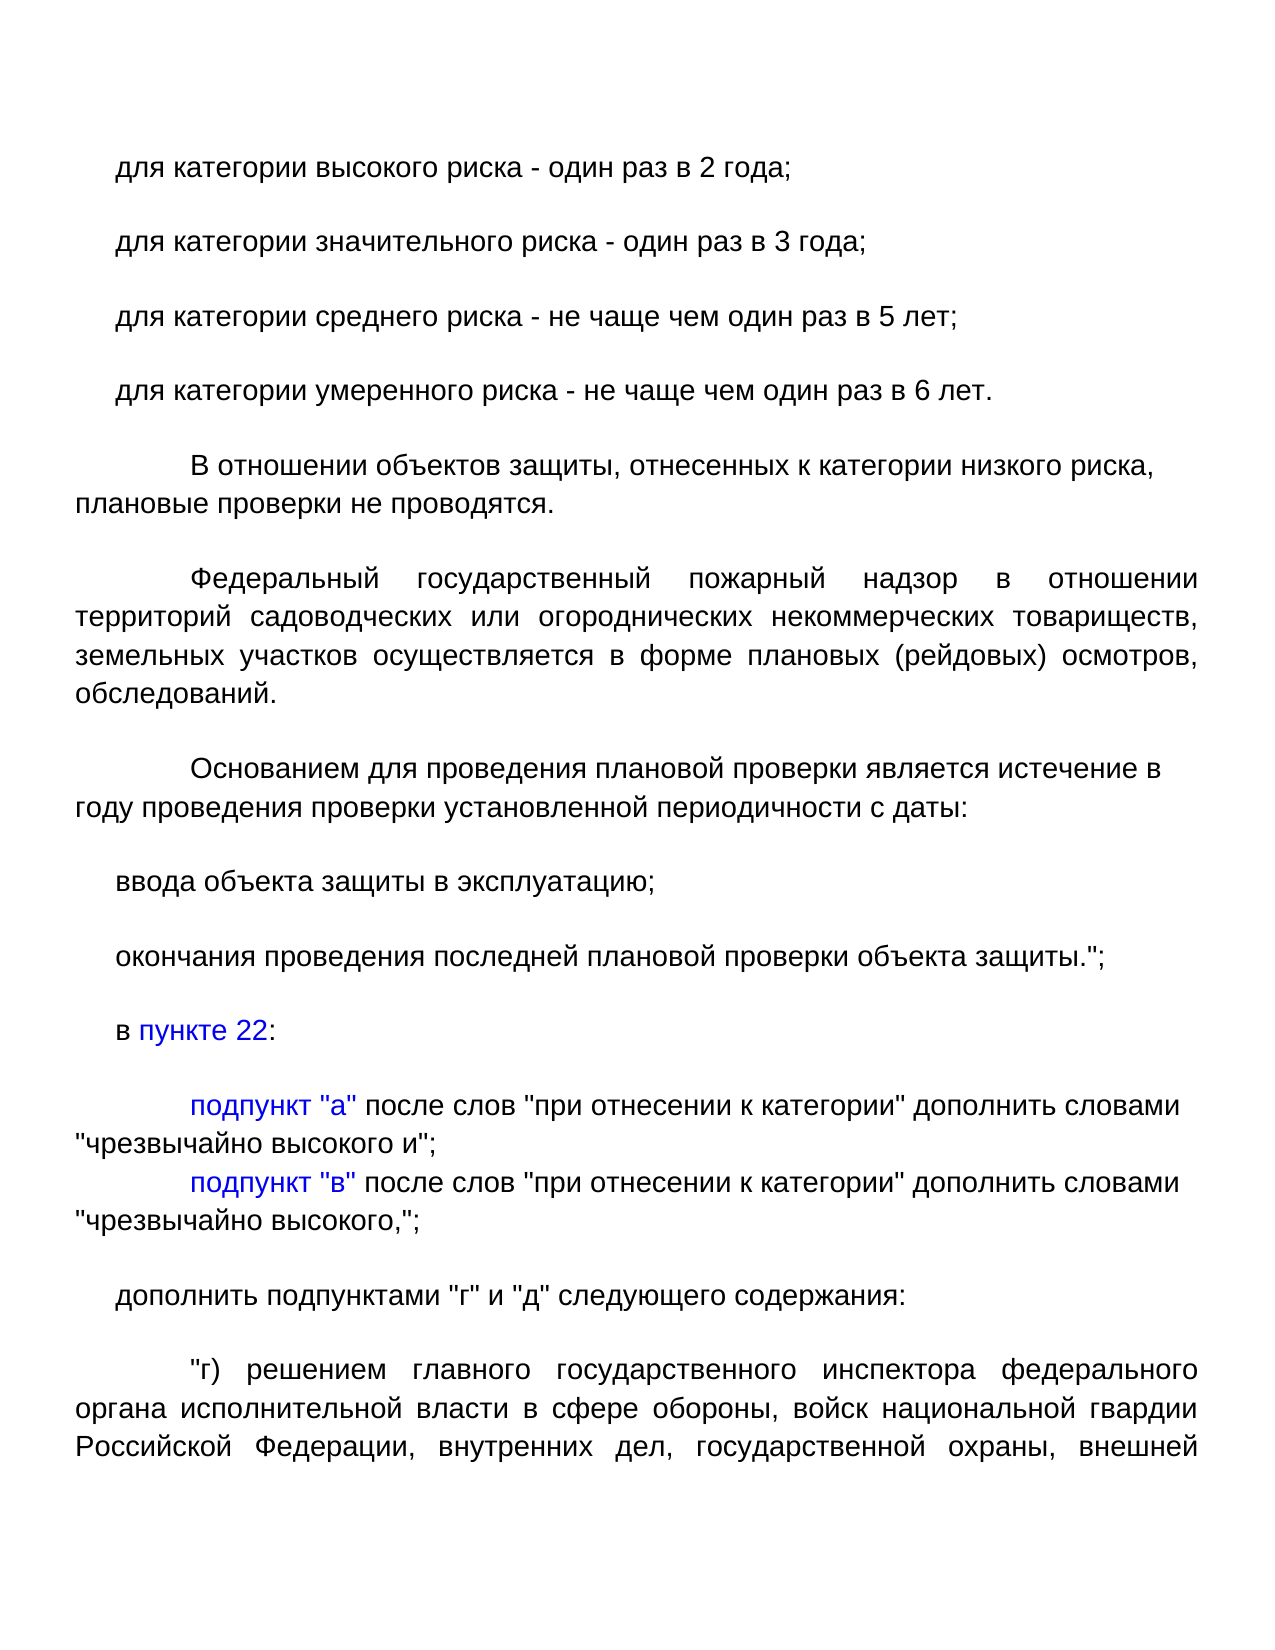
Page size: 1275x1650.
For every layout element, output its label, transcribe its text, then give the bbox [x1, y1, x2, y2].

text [75, 1352, 1199, 1463]
text В отношении объектов защиты, отнесенных к категории низкого риска, плановые проверки не проводятся. [75, 448, 1199, 520]
text подпункт "а" после слов "при отнесении к категории" дополнить словами "чрезвычайно высокого и"; [75, 1087, 1199, 1159]
text для категории умеренного риска - не чаще чем один раз в 6 лет. [115, 373, 1027, 407]
text Федеральный государственный пожарный надзор в отношении территорий садоводческих или огороднических некоммерческих товариществ, земельных участков осуществляется в форме плановых (рейдовых) осмотров, обследований. [75, 561, 1199, 710]
text подпункт "в" после слов "при отнесении к категории" дополнить словами "чрезвычайно высокого,"; [75, 1164, 1199, 1237]
text для категории значительного риска - один раз в 3 года; [115, 224, 905, 258]
text Основанием для проведения плановой проверки является истечение в году проведения проверки установленной периодичности с даты: [75, 751, 1199, 823]
text окончания проведения последней плановой проверки объекта защиты."; [115, 938, 1145, 972]
text ввода объекта защиты в эксплуатацию; [115, 864, 699, 898]
text для категории среднего риска - не чаще чем один раз в 5 лет; [115, 299, 995, 332]
text для категории высокого риска - один раз в 2 года; [115, 150, 833, 183]
text дополнить подпунктами "г" и "д" следующего содержания: [115, 1278, 941, 1311]
text в пункте 22: [115, 1013, 313, 1047]
